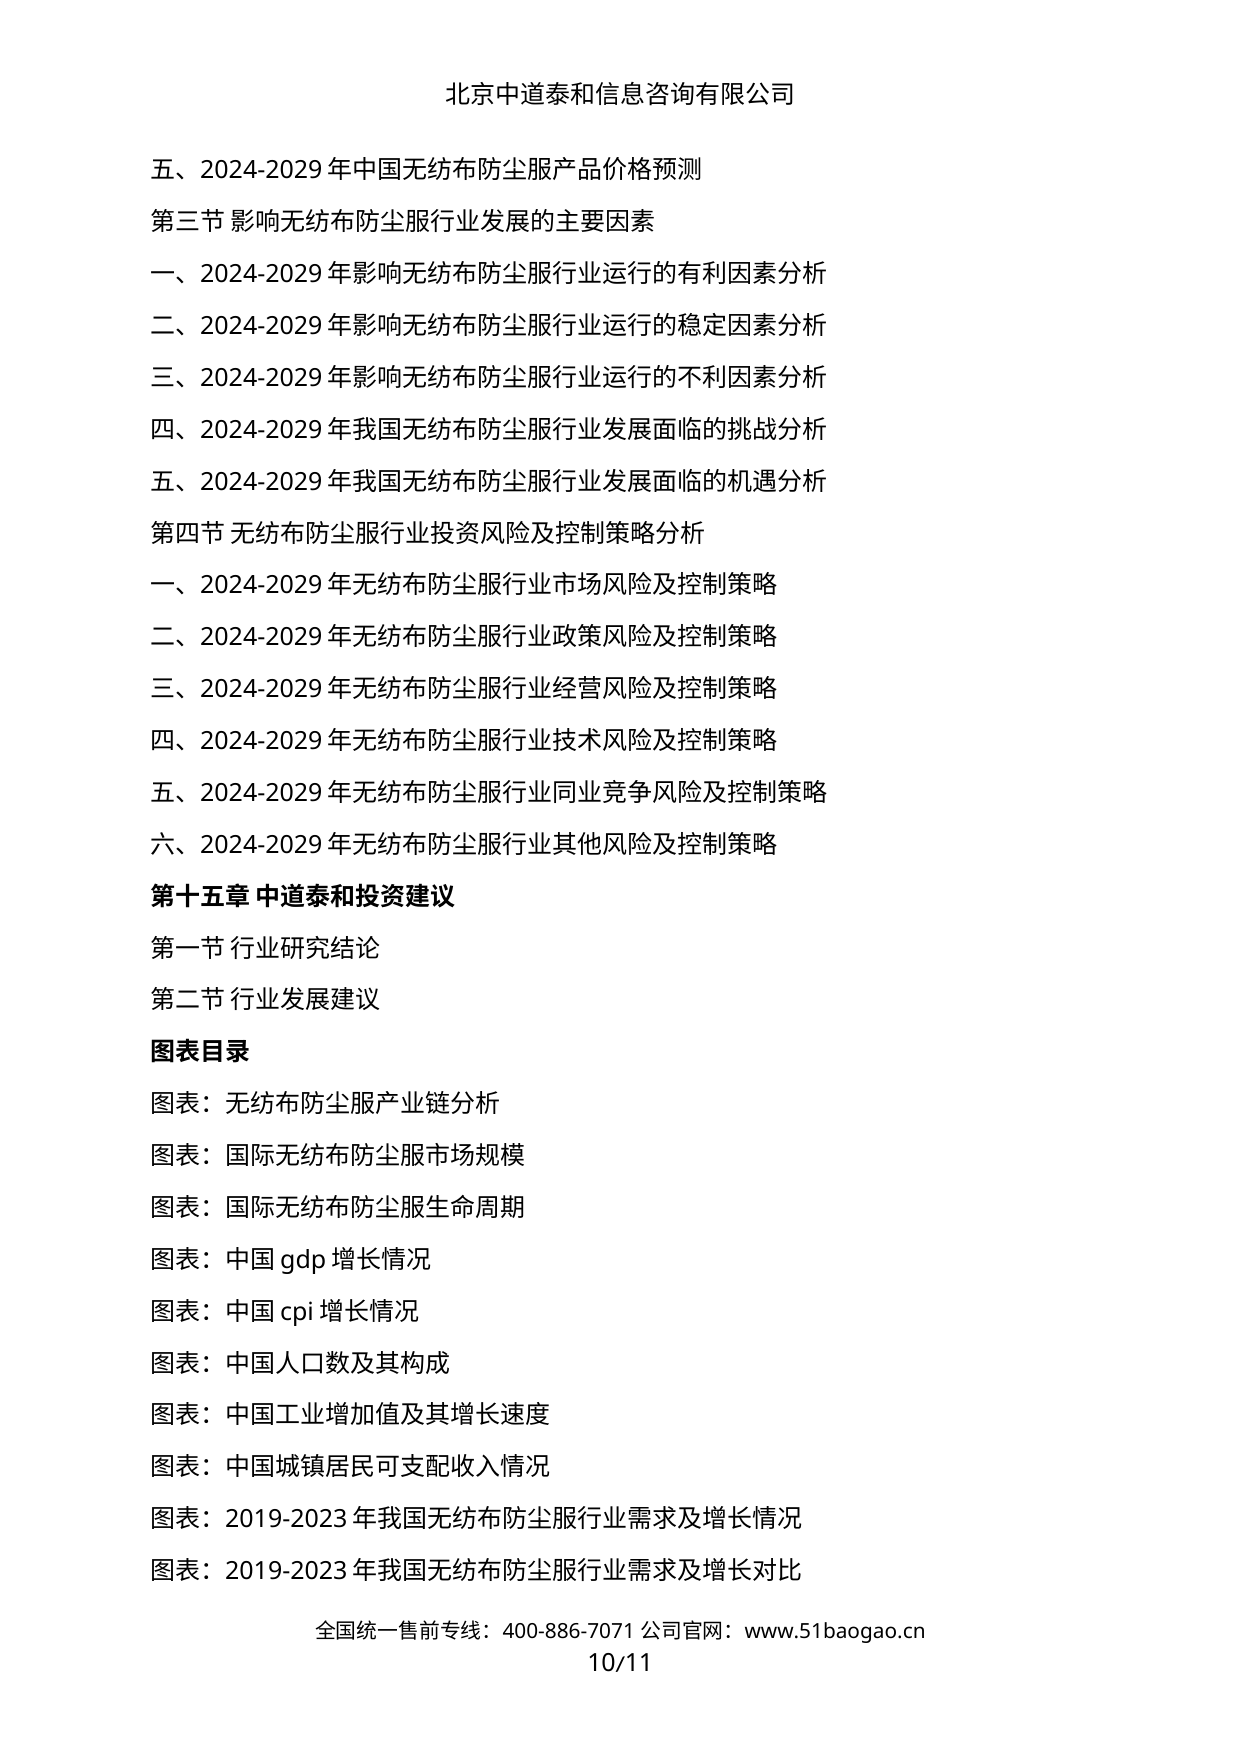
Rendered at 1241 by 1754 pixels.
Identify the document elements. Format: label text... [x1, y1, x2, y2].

text 六、2024-2029年无纺布防尘服行业其他风险及控制策略 [150, 824, 1090, 861]
text 第四节 无纺布防尘服行业投资风险及控制策略分析 [150, 513, 1090, 549]
text 四、2024-2029年我国无纺布防尘服行业发展面临的挑战分析 [150, 409, 1090, 446]
text 第十五章 中道泰和投资建议 [150, 876, 1090, 912]
text 图表：中国工业增加值及其增长速度 [150, 1395, 1090, 1431]
text 二、2024-2029年无纺布防尘服行业政策风险及控制策略 [150, 617, 1090, 653]
text 四、2024-2029年无纺布防尘服行业技术风险及控制策略 [150, 721, 1090, 757]
text 图表：中国城镇居民可支配收入情况 [150, 1447, 1090, 1483]
text 第三节 影响无纺布防尘服行业发展的主要因素 [150, 202, 1090, 238]
text 图表：国际无纺布防尘服生命周期 [150, 1187, 1090, 1224]
text 图表：2019-2023年我国无纺布防尘服行业需求及增长对比 [150, 1551, 1090, 1587]
text 图表：中国cpi增长情况 [150, 1291, 1090, 1327]
text 五、2024-2029年中国无纺布防尘服产品价格预测 [150, 150, 1090, 186]
text 图表：无纺布防尘服产业链分析 [150, 1084, 1090, 1120]
text 三、2024-2029年无纺布防尘服行业经营风险及控制策略 [150, 669, 1090, 705]
text 二、2024-2029年影响无纺布防尘服行业运行的稳定因素分析 [150, 306, 1090, 342]
text 第一节 行业研究结论 [150, 928, 1090, 964]
text 图表：2019-2023年我国无纺布防尘服行业需求及增长情况 [150, 1499, 1090, 1535]
text 图表：国际无纺布防尘服市场规模 [150, 1136, 1090, 1172]
text 五、2024-2029年我国无纺布防尘服行业发展面临的机遇分析 [150, 461, 1090, 497]
text 图表：中国gdp增长情况 [150, 1239, 1090, 1276]
text 第二节 行业发展建议 [150, 980, 1090, 1016]
text 图表：中国人口数及其构成 [150, 1343, 1090, 1379]
text 一、2024-2029年无纺布防尘服行业市场风险及控制策略 [150, 565, 1090, 601]
text 图表目录 [150, 1032, 1090, 1068]
text 一、2024-2029年影响无纺布防尘服行业运行的有利因素分析 [150, 254, 1090, 290]
text 三、2024-2029年影响无纺布防尘服行业运行的不利因素分析 [150, 357, 1090, 394]
text 五、2024-2029年无纺布防尘服行业同业竞争风险及控制策略 [150, 772, 1090, 809]
